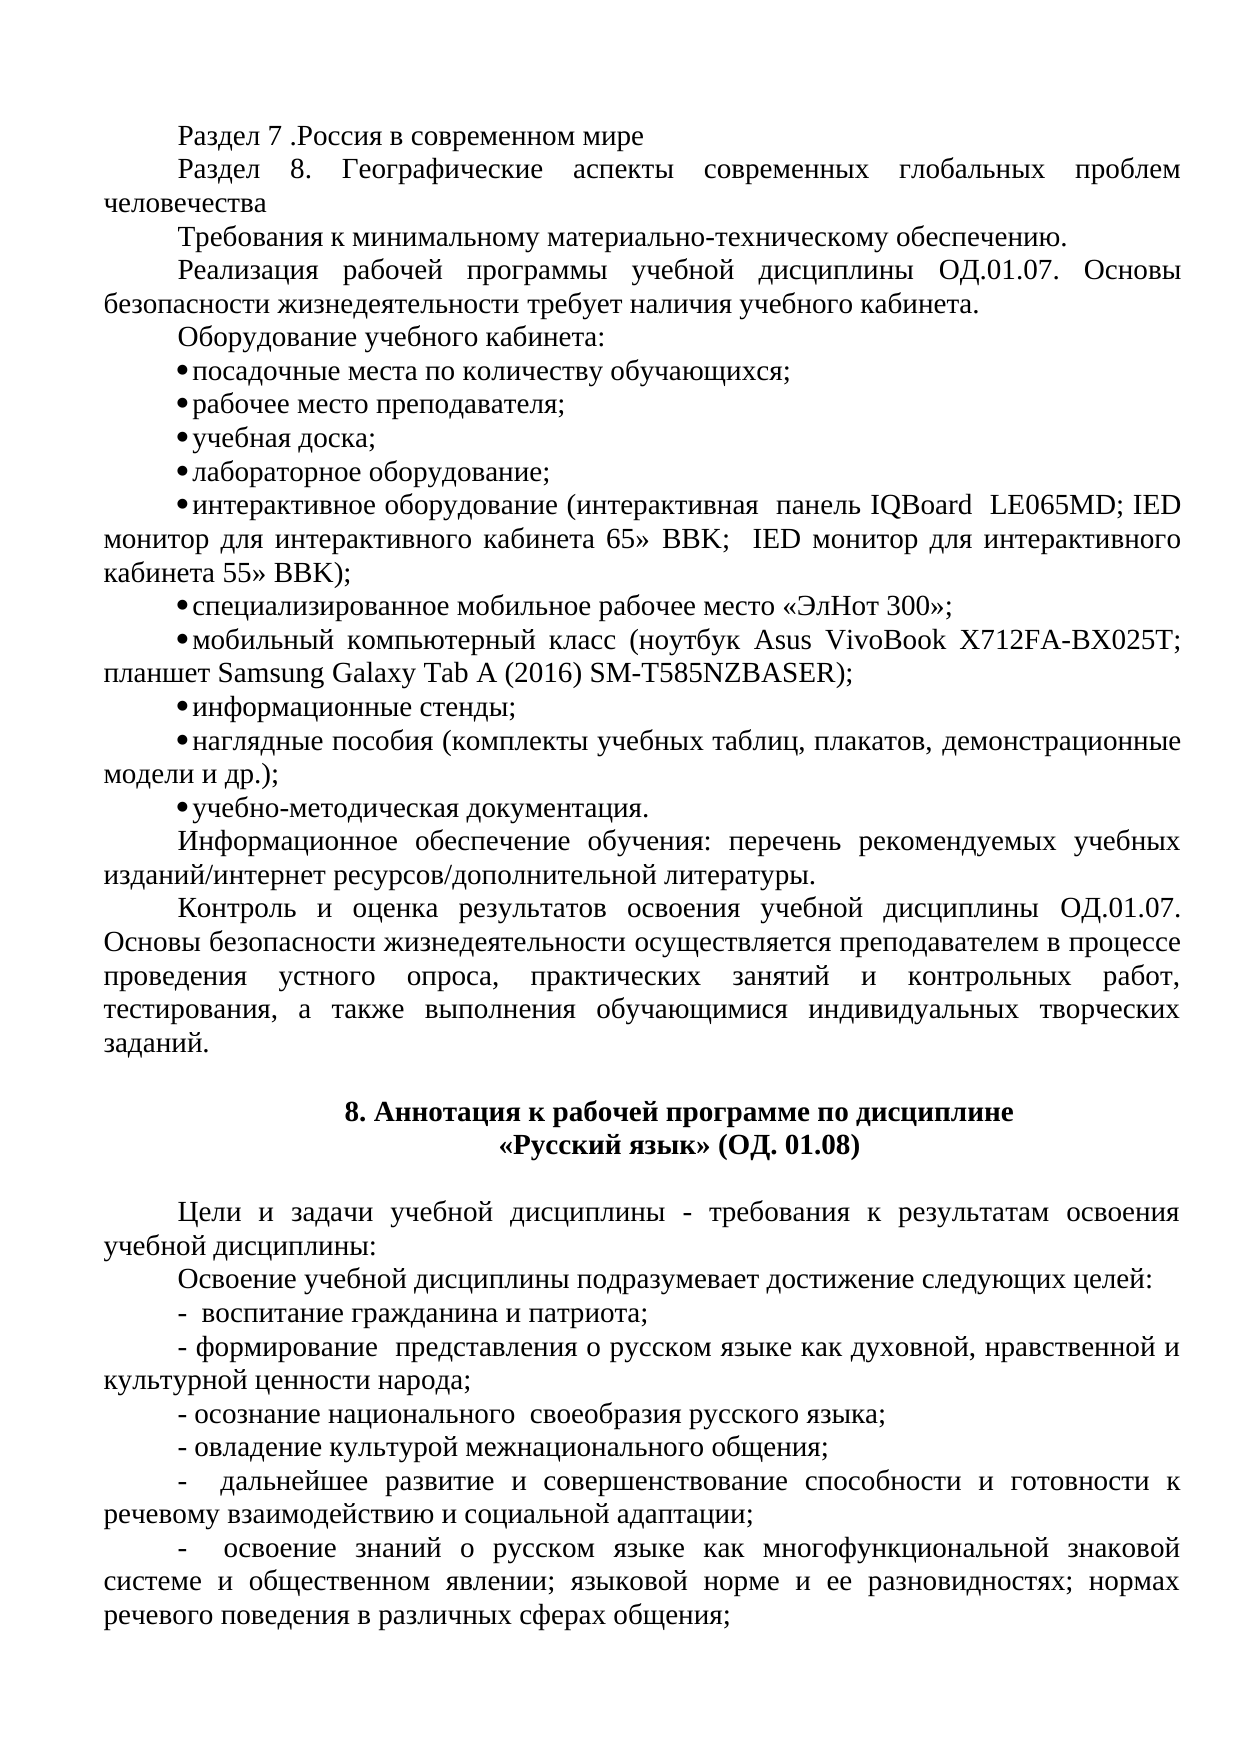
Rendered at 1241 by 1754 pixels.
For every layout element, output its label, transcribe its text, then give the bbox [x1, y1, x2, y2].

list наглядные пособия (комплекты учебных таблиц, плакатов, демонстрационные модели и др.); [103, 723, 1181, 790]
list информационные стенды; [103, 689, 1181, 723]
list учебная доска; [103, 420, 1181, 454]
text - дальнейшее развитие и совершенствование способности и готовности к речевому взаимодействию и социальной адаптации; [103, 1463, 1181, 1530]
list специализированное мобильное рабочее место «ЭлНот 300»; [103, 588, 1181, 622]
text Реализация рабочей программы учебной дисциплины ОД.01.07. Основы безопасности жизнедеятельности требует наличия учебного кабинета. [103, 252, 1181, 319]
text Цели и задачи учебной дисциплины - требования к результатам освоения учебной дисциплины: [103, 1194, 1181, 1262]
list интерактивное оборудование (интерактивная панель IQBoard LE065MD; IED монитор для интерактивного кабинета 65» BBK; IED монитор для интерактивного кабинета 55» BBK); [103, 487, 1181, 588]
text Информационное обеспечение обучения: перечень рекомендуемых учебных изданий/интернет ресурсов/дополнительной литературы. [103, 823, 1181, 891]
text Раздел 7 .Россия в современном мире [103, 118, 1181, 152]
list лабораторное оборудование; [103, 454, 1181, 487]
text Требования к минимальному материально-техническому обеспечению. [103, 219, 1181, 252]
list рабочее место преподавателя; [103, 387, 1181, 420]
text - воспитание гражданина и патриота; [103, 1295, 1181, 1329]
text «Русский язык» (ОД. 01.08) [103, 1127, 1181, 1161]
list мобильный компьютерный класс (ноутбук Asus VivoBook X712FA-BX025T; планшет Samsung Galaxy Tab A (2016) SM-T585NZBASER); [103, 622, 1181, 689]
text 8. Аннотация к рабочей программе по дисциплине [103, 1094, 1181, 1127]
text - формирование представления о русском языке как духовной, нравственной и культурной ценности народа; [103, 1329, 1181, 1396]
text - освоение знаний о русском языке как многофункциональной знаковой системе и общественном явлении; языковой норме и ее разновидностях; нормах речевого поведения в различных сферах общения; [103, 1530, 1181, 1631]
list учебно-методическая документация. [103, 790, 1181, 823]
text - овладение культурой межнационального общения; [103, 1429, 1181, 1463]
text Контроль и оценка результатов освоения учебной дисциплины ОД.01.07. Основы безопасности жизнедеятельности осуществляется преподавателем в процессе проведения устного опроса, практических занятий и контрольных работ, тестирования, а также выполнения обучающимися индивидуальных творческих заданий. [103, 891, 1181, 1058]
text Оборудование учебного кабинета: [103, 319, 1181, 353]
list посадочные места по количеству обучающихся; [103, 353, 1181, 387]
text Освоение учебной дисциплины подразумевает достижение следующих целей: [103, 1262, 1181, 1295]
text - осознание национального своеобразия русского языка; [103, 1396, 1181, 1429]
text Раздел 8. Географические аспекты современных глобальных проблем человечества [103, 152, 1181, 219]
